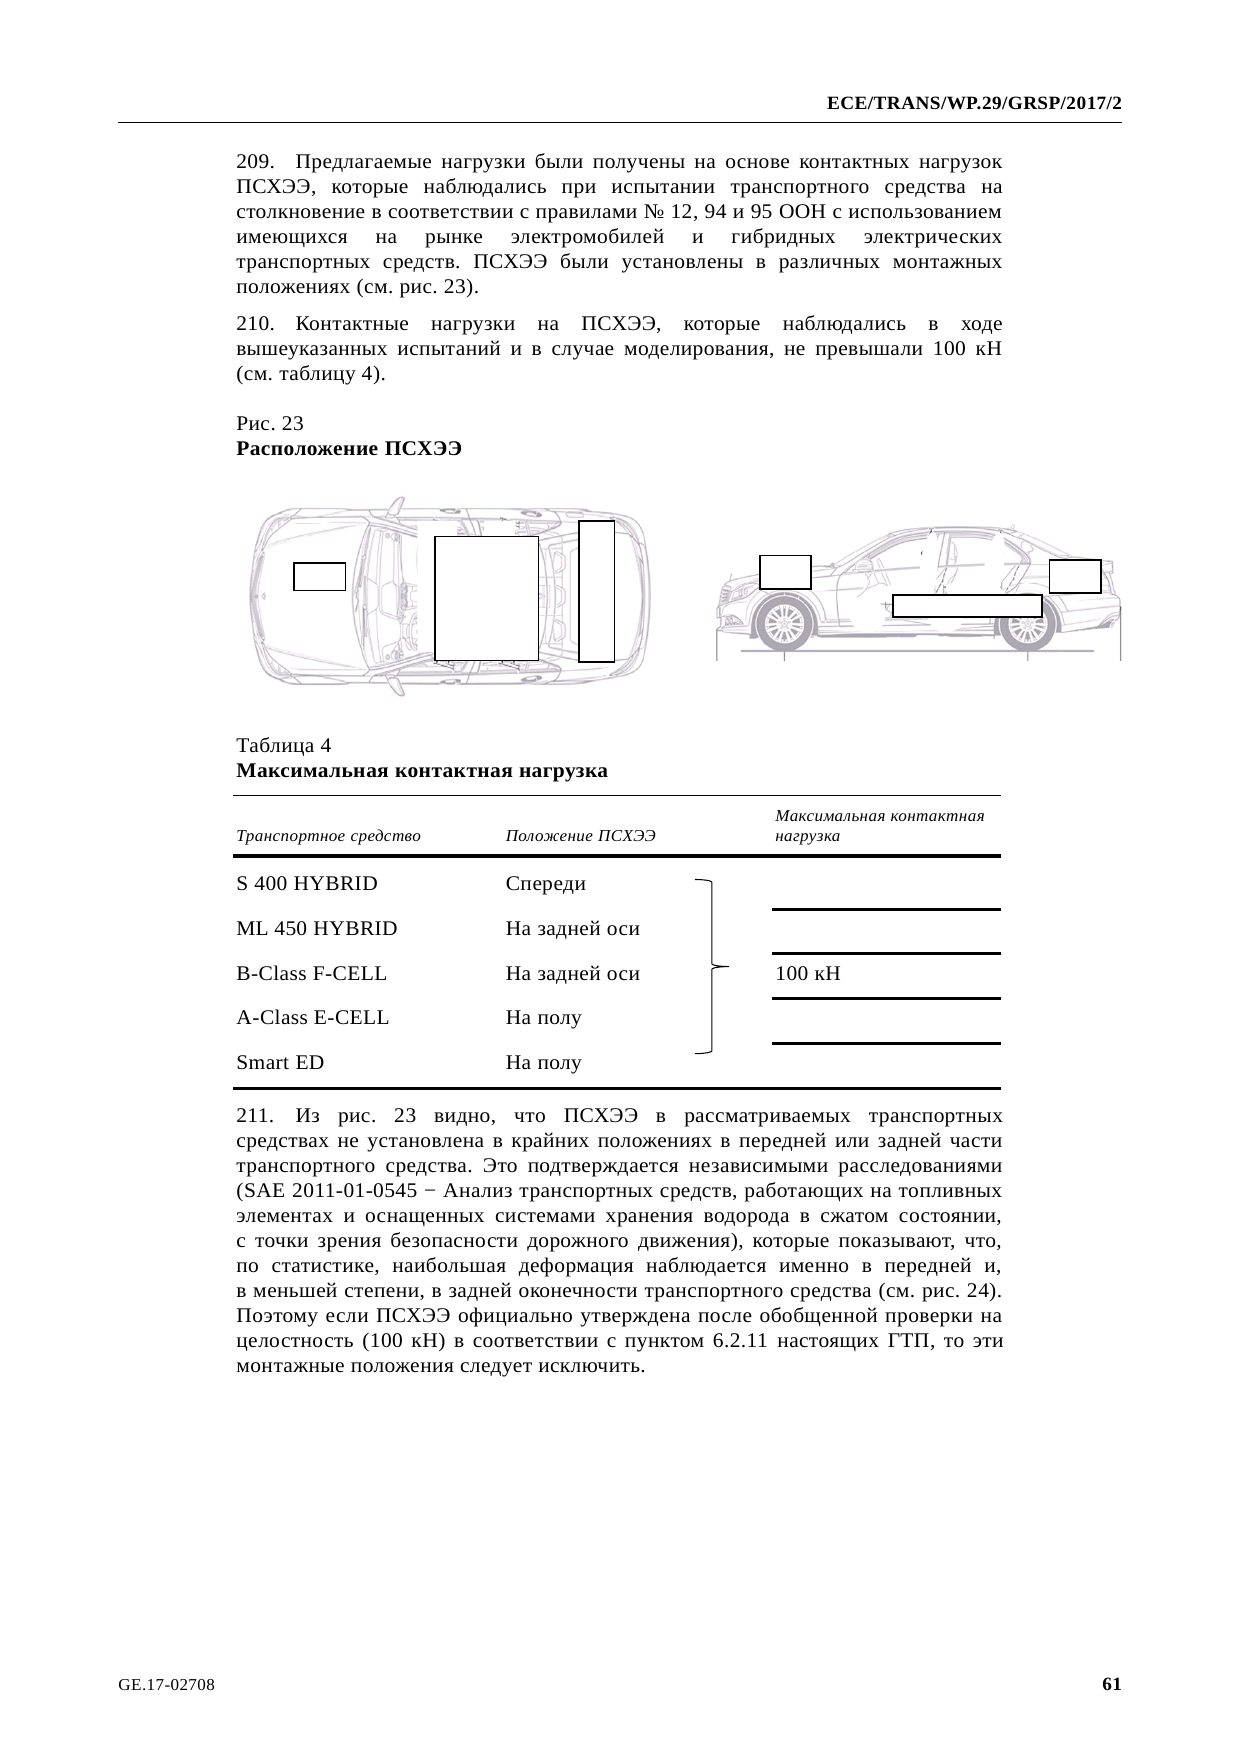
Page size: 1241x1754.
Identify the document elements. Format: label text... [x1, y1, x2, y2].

text Таблица 4 Максимальная контактная нагрузка [118, 732, 1004, 782]
text 211. Из рис. 23 видно, что ПСХЭЭ в рассматриваемых транспортных средствах не установлена в крайних положениях в передней или задней части транспортного средства. Это подтверждается независимыми расследованиями (SAE 2011-01-0545 − Анализ транспортных средств, работающих на топливных элементах и оснащенных системами хранения водорода в сжатом состоянии, с точки зрения безопасности дорожного движения), которые показывают, что, по статистике, наибольшая деформация наблюдается именно в передней и, в меньшей степени, в задней оконечности транспортного средства (см. рис. 24). Поэтому если ПСХЭЭ официально утверждена после обобщенной проверки на целостность (100 кН) в соответствии с пунктом 6.2.11 настоящих ГТП, то эти монтажные положения следует исключить. [236, 1102, 1004, 1377]
picture [236, 485, 661, 708]
text 210. Контактные нагрузки на ПСХЭЭ, которые наблюдались в ходе вышеуказанных испытаний и в случае моделирования, не превышали 100 кН (см. таблицу 4). [236, 310, 1004, 385]
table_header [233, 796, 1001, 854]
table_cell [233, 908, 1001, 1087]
text 209. Предлагаемые нагрузки были получены на основе контактных нагрузок ПСХЭЭ, которые наблюдались при испытании транспортного средства на столкновение в соответствии с правилами № 12, 94 и 95 ООН с использованием имеющихся на рынке электромобилей и гибридных электрических транспортных средств. ПСХЭЭ были установлены в различных монтажных положениях (см. рис. 23). [236, 148, 1004, 298]
picture [701, 512, 1137, 661]
text Рис. 23 Расположение ПСХЭЭ [118, 410, 1004, 460]
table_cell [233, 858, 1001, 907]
